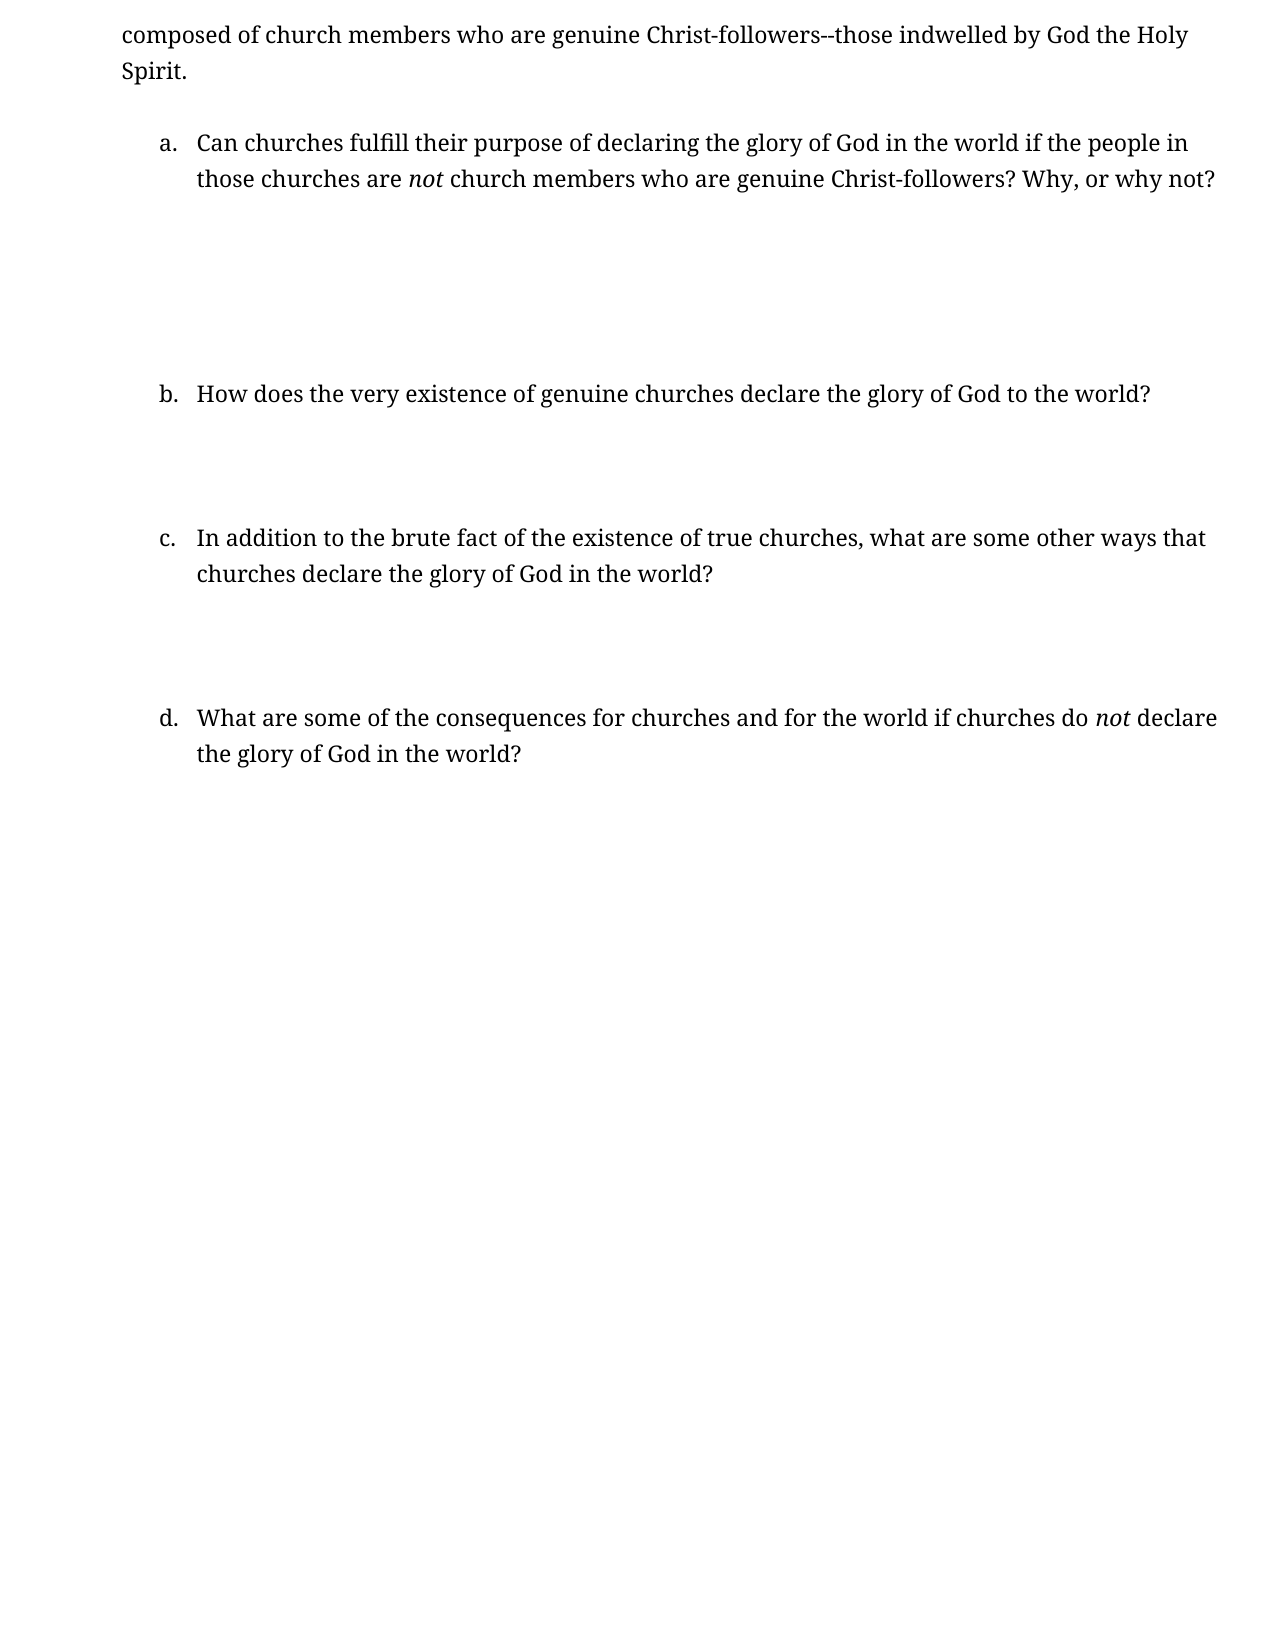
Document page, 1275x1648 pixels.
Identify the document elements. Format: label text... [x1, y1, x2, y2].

list Can churches fulfill their purpose of declaring the glory of God in the world if the people in those churches are not church members who are genuine Christ-followers? Why, or why not? [159, 127, 1228, 194]
list How does the very existence of genuine churches declare the glory of God to the world? [159, 378, 1228, 409]
list In addition to the brute fact of the existence of true churches, what are some other ways that churches declare the glory of God in the world? [159, 522, 1228, 589]
list What are some of the consequences for churches and for the world if churches do not declare the glory of God in the world? [159, 702, 1228, 769]
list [84, 19, 1228, 86]
